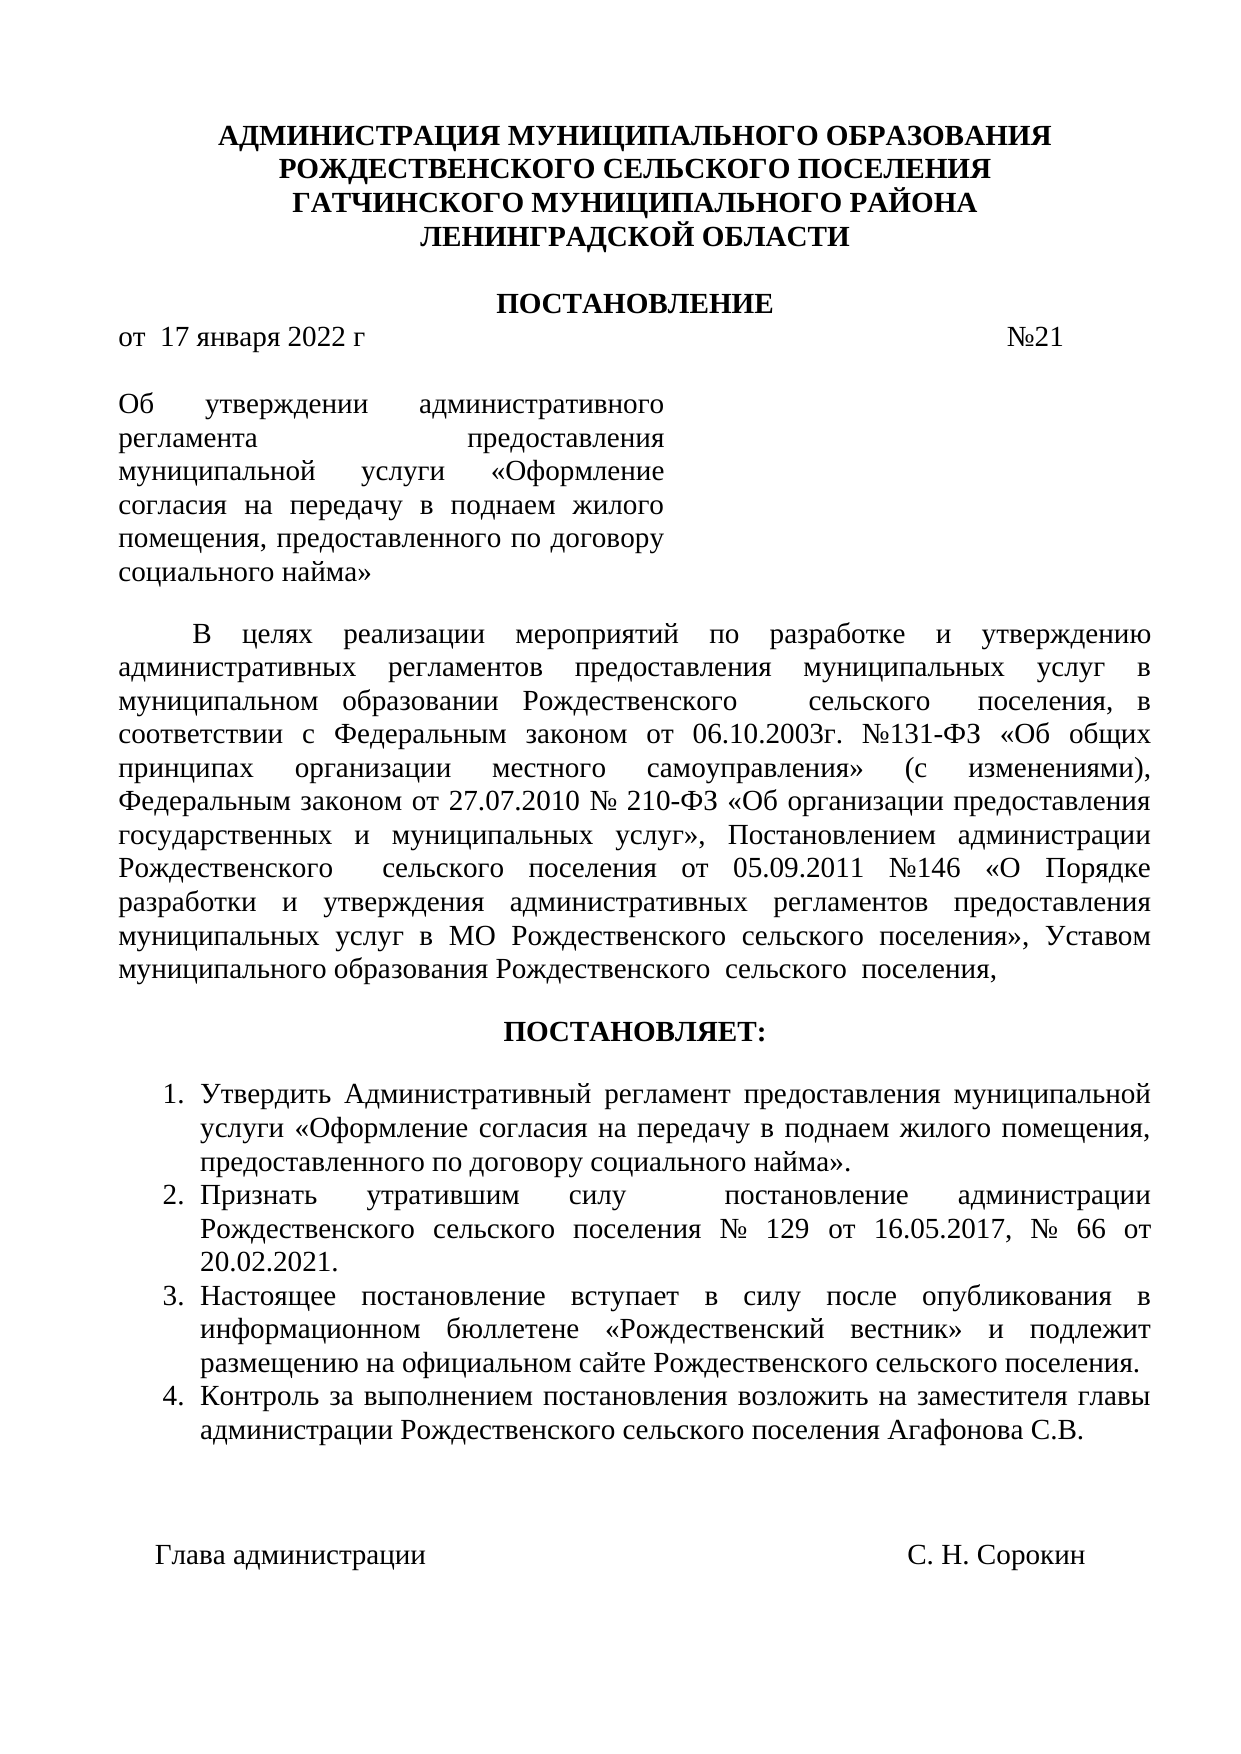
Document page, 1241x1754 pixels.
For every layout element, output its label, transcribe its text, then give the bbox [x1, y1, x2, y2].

text ЛЕНИНГРАДСКОЙ ОБЛАСТИ [118, 219, 1152, 252]
text АДМИНИСТРАЦИЯ МУНИЦИПАЛЬНОГО ОБРАЗОВАНИЯ РОЖДЕСТВЕНСКОГО СЕЛЬСКОГО ПОСЕЛЕНИЯ [118, 118, 1152, 185]
list Настоящее постановление вступает в силу после опубликования в информационном бюллетене «Рождественский вестник» и подлежит размещению на официальном сайте Рождественского сельского поселения. [162, 1278, 1152, 1378]
list Признать утратившим силу постановление администрации Рождественского сельского поселения № 129 от 16.05.2017, № 66 от 20.02.2021. [162, 1177, 1152, 1278]
list Утвердить Административный регламент предоставления муниципальной услуги «Оформление согласия на передачу в поднаем жилого помещения, предоставленного по договору социального найма». [162, 1077, 1152, 1177]
text В целях реализации мероприятий по разработке и утверждению административных регламентов предоставления муниципальных услуг в муниципальном образовании Рождественского сельского поселения, в соответствии с Федеральным законом от 06.10.2003г. №131-ФЗ «Об общих принципах организации местного самоуправления» (с изменениями), Федеральным законом от 27.07.2010 № 210-ФЗ «Об организации предоставления государственных и муниципальных услуг», Постановлением администрации Рождественского сельского поселения от 05.09.2011 №146 «О Порядке разработки и утверждения административных регламентов предоставления муниципальных услуг в МО Рождественского сельского поселения», Уставом муниципального образования Рождественского сельского поселения, [118, 616, 1152, 985]
text ГАТЧИНСКОГО МУНИЦИПАЛЬНОГО РАЙОНА [118, 185, 1152, 219]
text Глава администрации С. Н. Сорокин [118, 1537, 1152, 1571]
text ПОСТАНОВЛЯЕТ: [118, 1014, 1152, 1047]
list Контроль за выполнением постановления возложить на заместителя главы администрации Рождественского сельского поселения Агафонова С.В. [162, 1378, 1152, 1446]
text от 17 января 2022 г №21 [118, 319, 1152, 353]
text Об утверждении административного регламента предоставления муниципальной услуги «Оформление согласия на передачу в поднаем жилого помещения, предоставленного по договору социального найма» [118, 386, 664, 588]
text ПОСТАНОВЛЕНИЕ [118, 286, 1152, 319]
